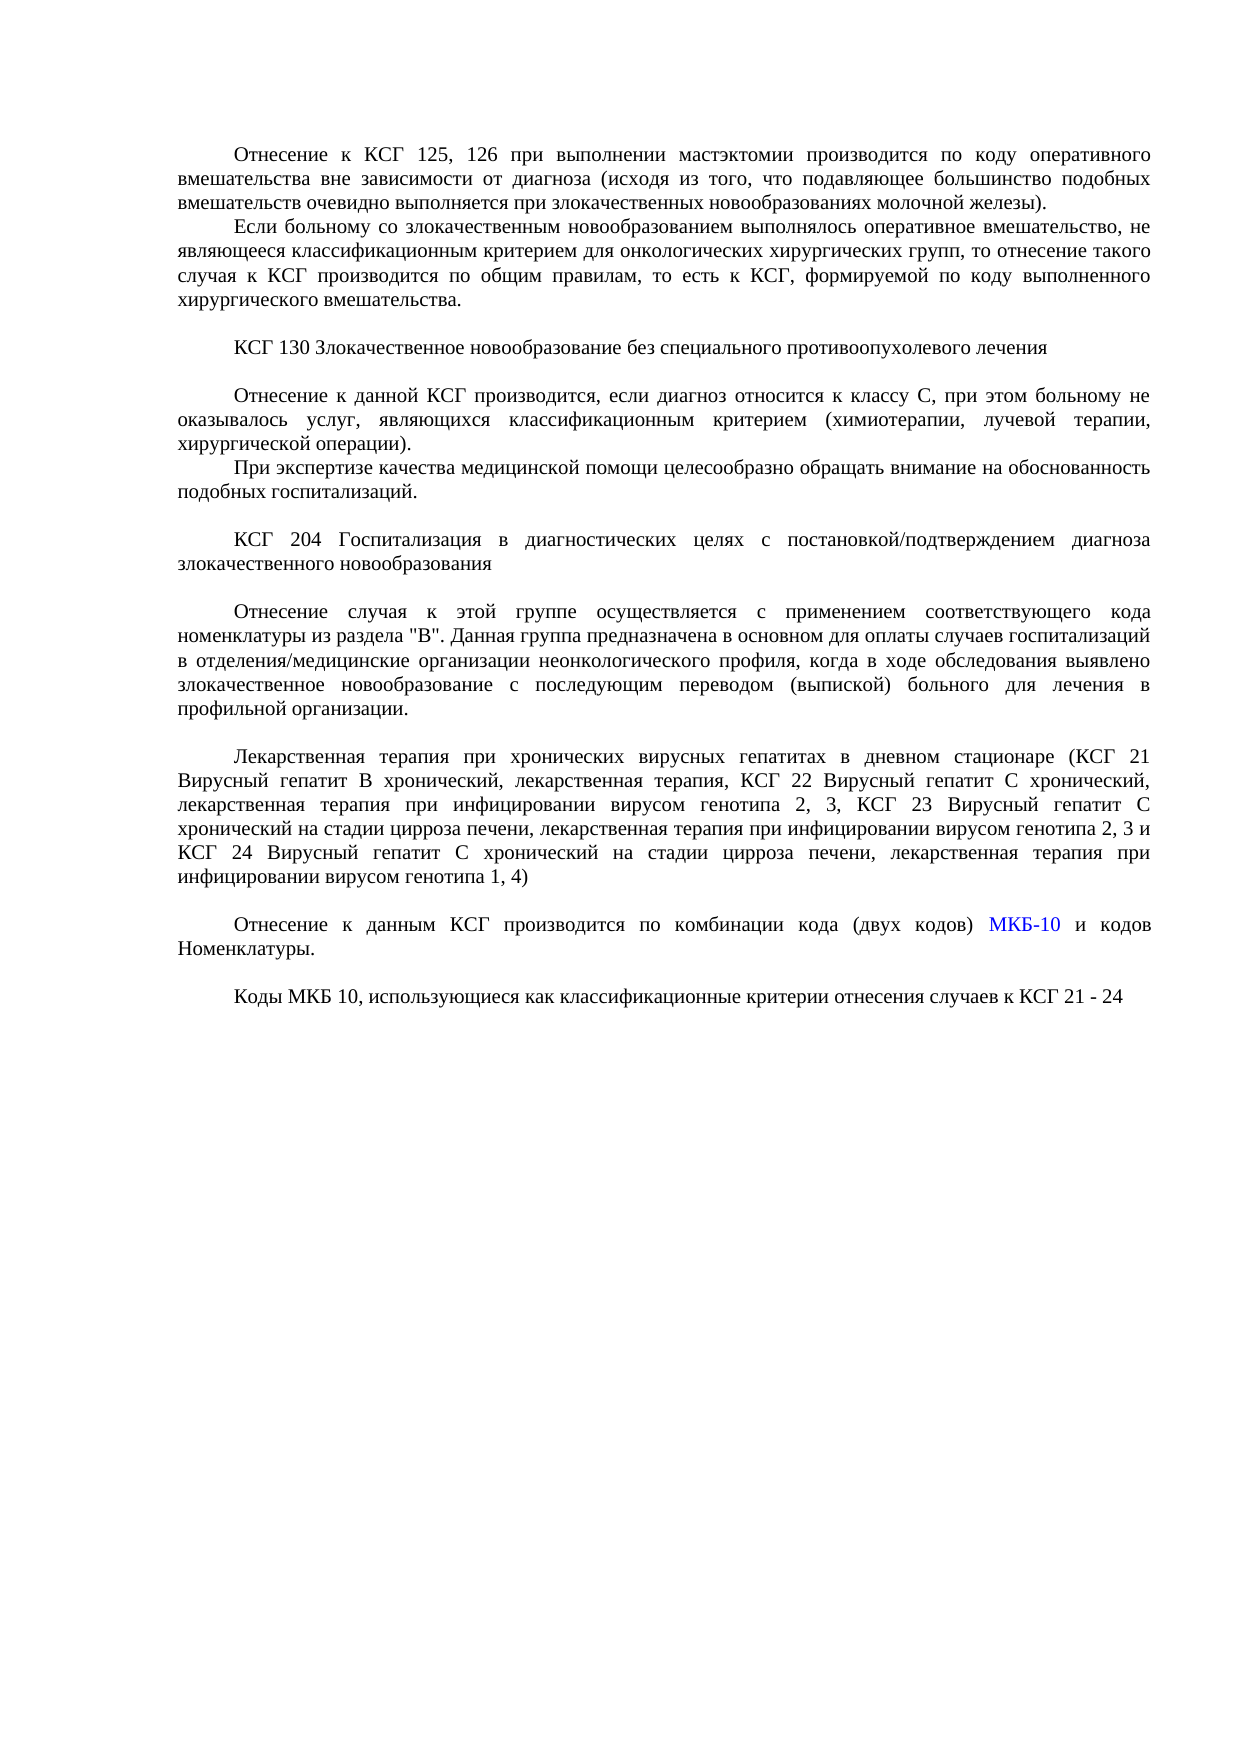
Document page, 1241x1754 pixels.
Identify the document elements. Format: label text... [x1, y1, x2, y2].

text При экспертизе качества медицинской помощи целесообразно обращать внимание на обоснованность подобных госпитализаций. [177, 455, 1152, 503]
text КСГ 130 Злокачественное новообразование без специального противоопухолевого лечения [177, 335, 1152, 359]
text Лекарственная терапия при хронических вирусных гепатитах в дневном стационаре (КСГ 21 Вирусный гепатит B хронический, лекарственная терапия, КСГ 22 Вирусный гепатит C хронический, лекарственная терапия при инфицировании вирусом генотипа 2, 3, КСГ 23 Вирусный гепатит C хронический на стадии цирроза печени, лекарственная терапия при инфицировании вирусом генотипа 2, 3 и КСГ 24 Вирусный гепатит C хронический на стадии цирроза печени, лекарственная терапия при инфицировании вирусом генотипа 1, 4) [177, 744, 1152, 888]
text Коды МКБ 10, использующиеся как классификационные критерии отнесения случаев к КСГ 21 - 24 [177, 984, 1152, 1008]
text КСГ 204 Госпитализация в диагностических целях с постановкой/подтверждением диагноза злокачественного новообразования [177, 527, 1152, 575]
text Если больному со злокачественным новообразованием выполнялось оперативное вмешательство, не являющееся классификационным критерием для онкологических хирургических групп, то отнесение такого случая к КСГ производится по общим правилам, то есть к КСГ, формируемой по коду выполненного хирургического вмешательства. [177, 214, 1152, 311]
text Отнесение к данной КСГ производится, если диагноз относится к классу C, при этом больному не оказывалось услуг, являющихся классификационным критерием (химиотерапии, лучевой терапии, хирургической операции). [177, 383, 1152, 455]
text Отнесение случая к этой группе осуществляется с применением соответствующего кода номенклатуры из раздела "B". Данная группа предназначена в основном для оплаты случаев госпитализаций в отделения/медицинские организации неонкологического профиля, когда в ходе обследования выявлено злокачественное новообразование с последующим переводом (выпиской) больного для лечения в профильной организации. [177, 599, 1152, 720]
text Отнесение к данным КСГ производится по комбинации кода (двух кодов) МКБ-10 и кодов Номенклатуры. [177, 912, 1152, 960]
text Отнесение к КСГ 125, 126 при выполнении мастэктомии производится по коду оперативного вмешательства вне зависимости от диагноза (исходя из того, что подавляющее большинство подобных вмешательств очевидно выполняется при злокачественных новообразованиях молочной железы). [177, 142, 1152, 214]
